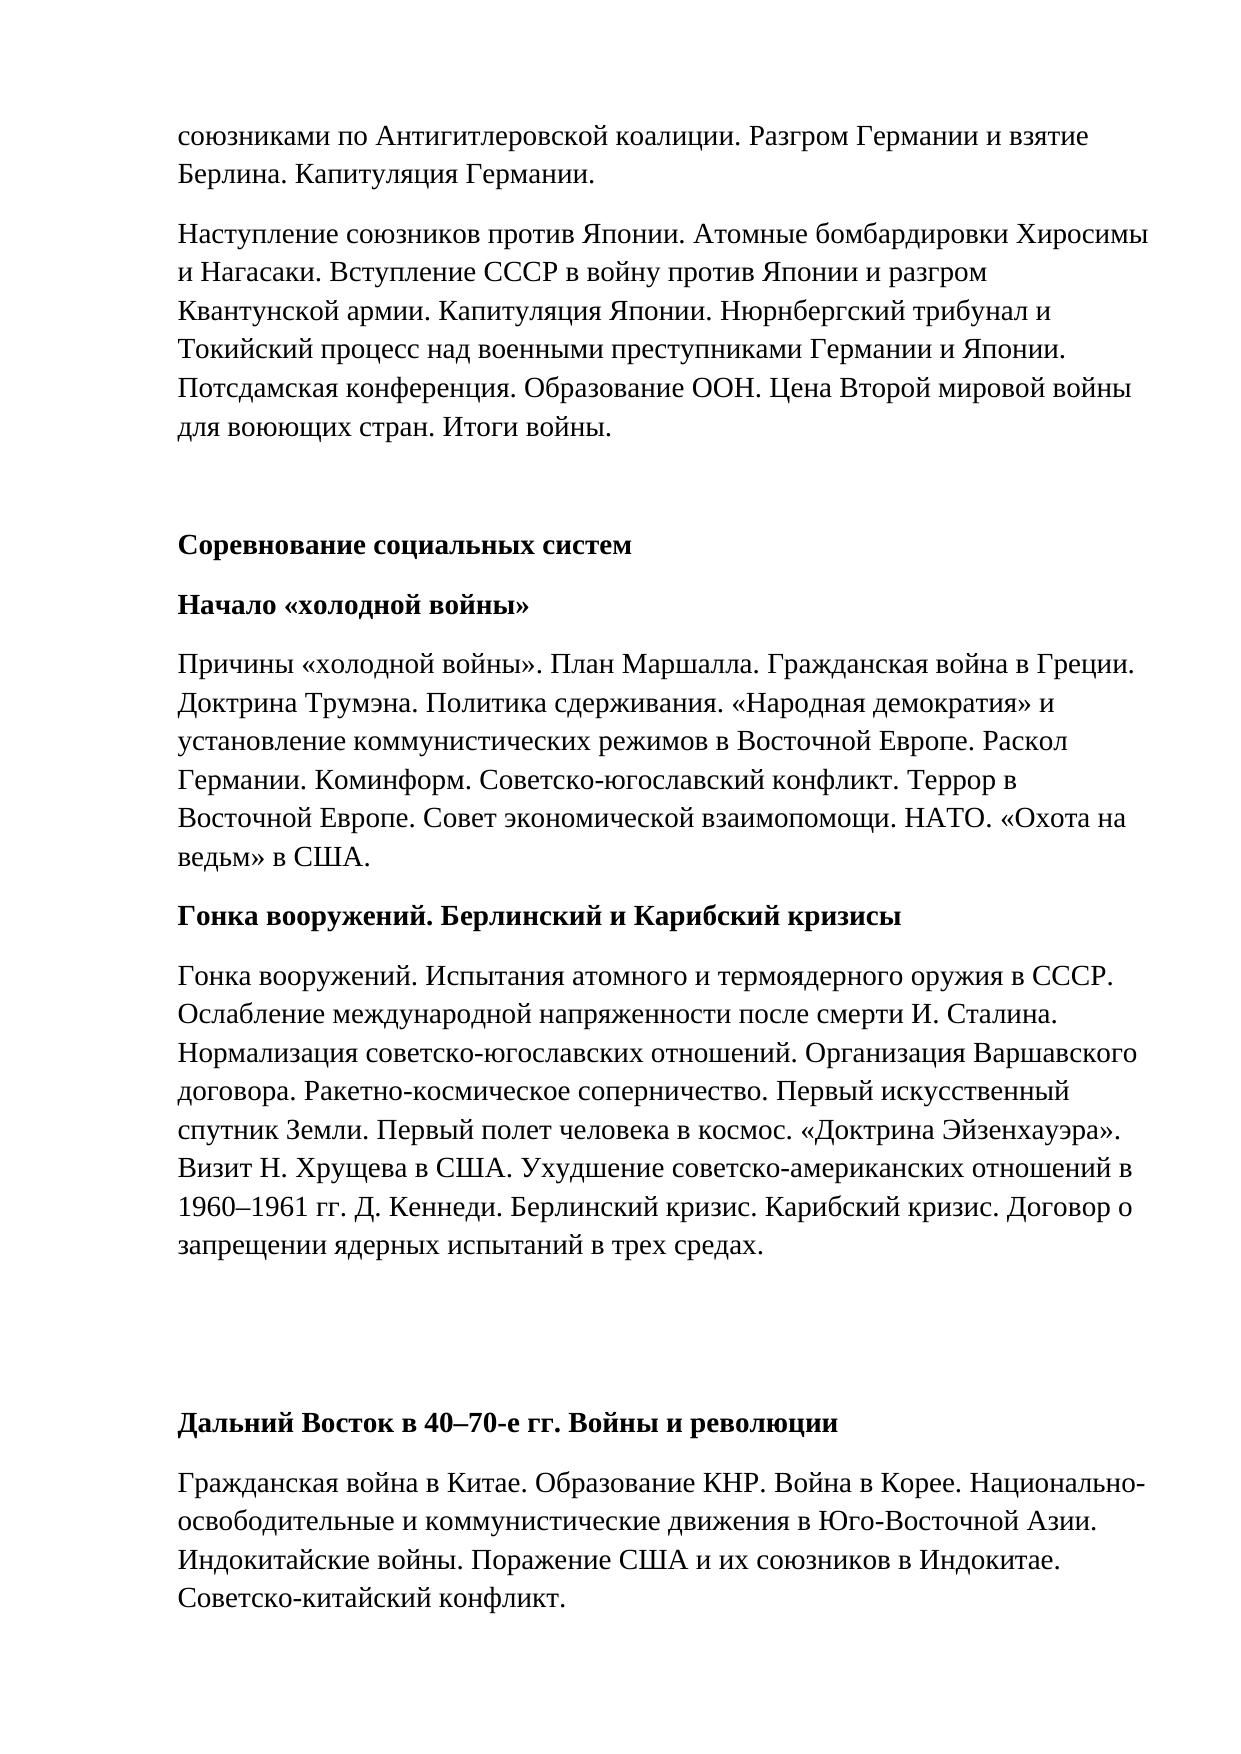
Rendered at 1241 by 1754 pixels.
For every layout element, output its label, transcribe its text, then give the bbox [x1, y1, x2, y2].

text Наступление союзников против Японии. Атомные бомбардировки Хиросимы и Нагасаки. Вступление СССР в войну против Японии и разгром Квантунской армии. Капитуляция Японии. Нюрнбергский трибунал и Токийский процесс над военными преступниками Германии и Японии. Потсдамская конференция. Образование ООН. Цена Второй мировой войны для воюющих стран. Итоги войны. [177, 216, 1152, 442]
text Соревнование социальных систем [177, 527, 1152, 561]
text Причины «холодной войны». План Маршалла. Гражданская война в Греции. Доктрина Трумэна. Политика сдерживания. «Народная демократия» и установление коммунистических режимов в Восточной Европе. Раскол Германии. Коминформ. Советско-югославский конфликт. Террор в Восточной Европе. Совет экономической взаимопомощи. НАТО. «Охота на ведьм» в США. [177, 646, 1152, 872]
text Гражданская война в Китае. Образование КНР. Война в Корее. Национально-освободительные и коммунистические движения в Юго-Восточной Азии. Индокитайские войны. Поражение США и их союзников в Индокитае. Советско-китайский конфликт. [177, 1465, 1152, 1614]
text Дальний Восток в 40–70-е гг. Войны и революции [177, 1406, 1152, 1439]
text Начало «холодной войны» [177, 587, 1152, 620]
text Гонка вооружений. Испытания атомного и термоядерного оружия в СССР. Ослабление международной напряженности после смерти И. Сталина. Нормализация советско-югославских отношений. Организация Варшавского договора. Ракетно-космическое соперничество. Первый искусственный спутник Земли. Первый полет человека в космос. «Доктрина Эйзенхауэра». Визит Н. Хрущева в США. Ухудшение советско-американских отношений в 1960–1961 гг. Д. Кеннеди. Берлинский кризис. Карибский кризис. Договор о запрещении ядерных испытаний в трех средах. [177, 958, 1152, 1261]
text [177, 118, 1152, 190]
text Гонка вооружений. Берлинский и Карибский кризисы [177, 898, 1152, 932]
